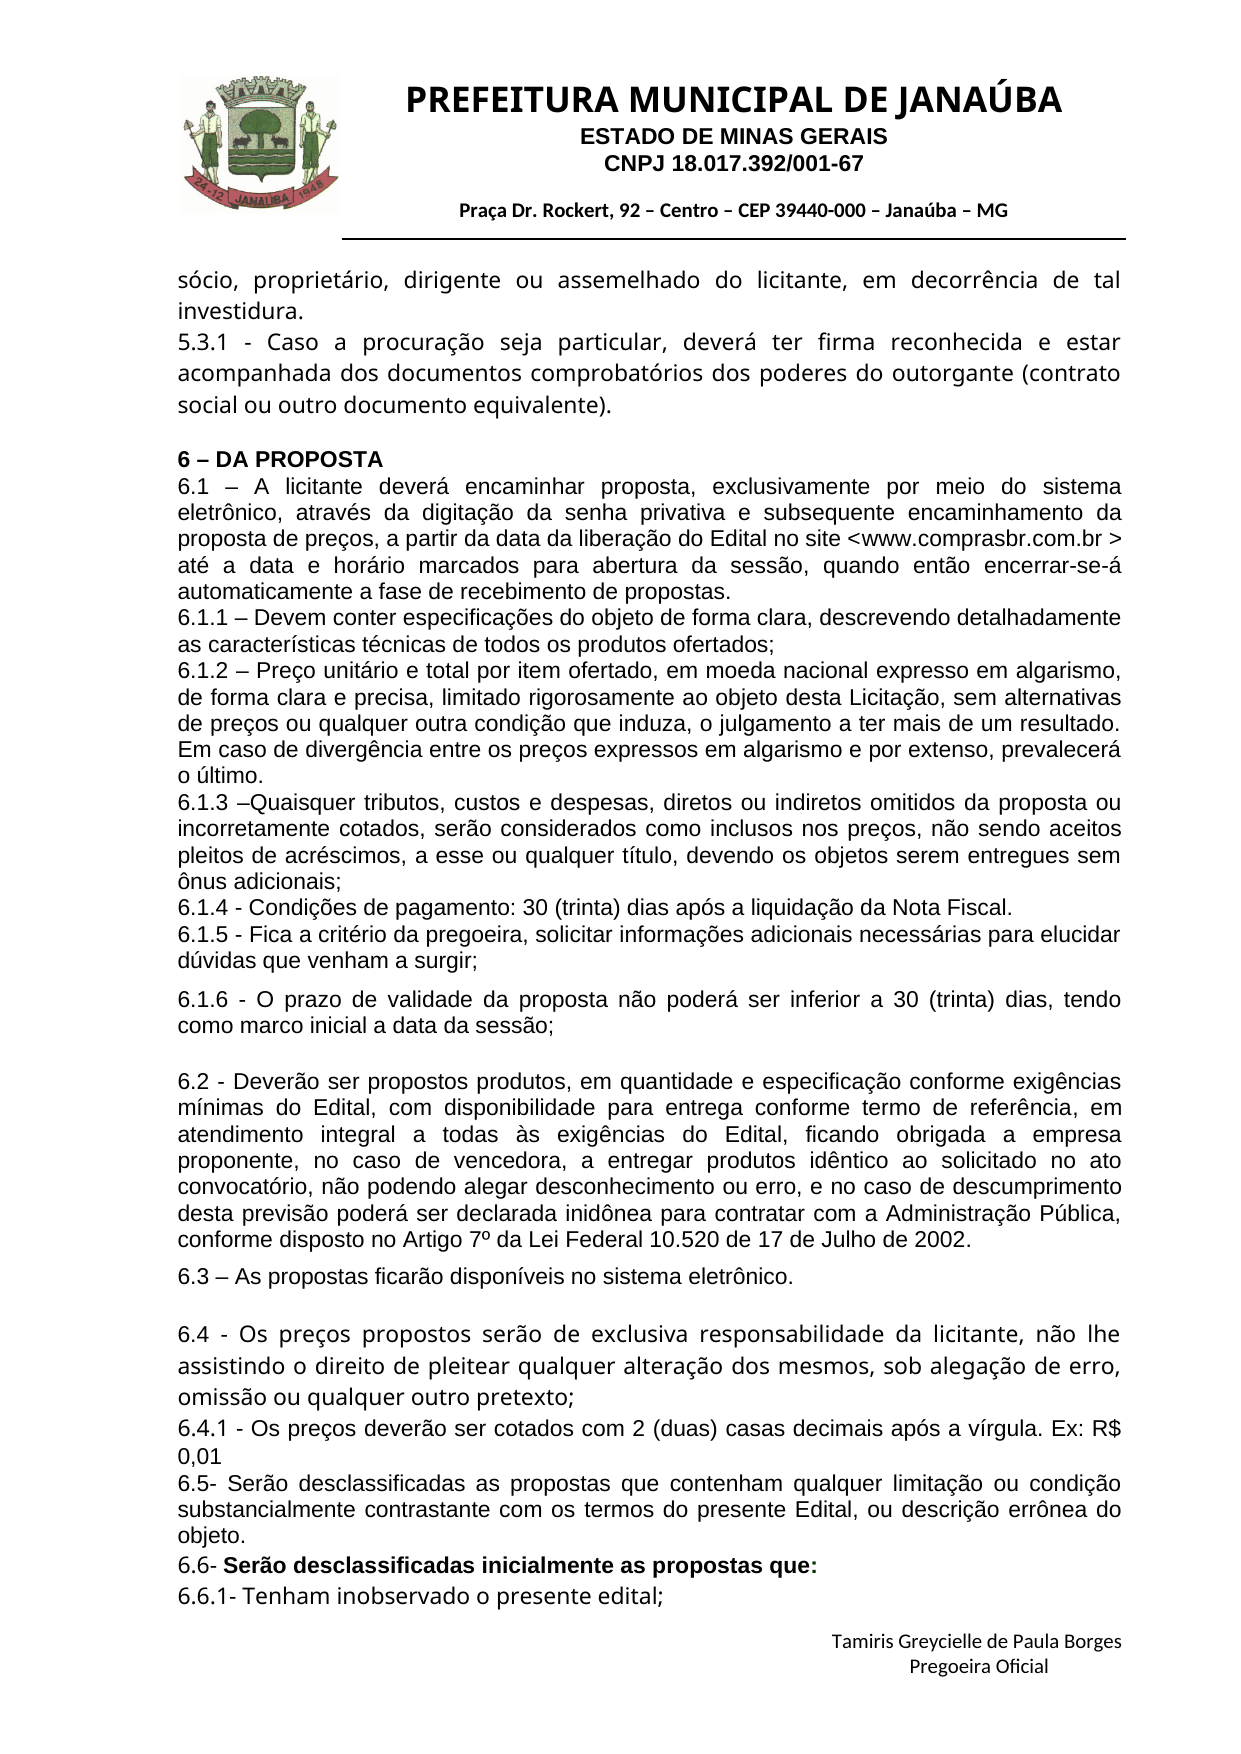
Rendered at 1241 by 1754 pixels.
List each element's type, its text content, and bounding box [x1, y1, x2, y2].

text 6.1.6 - O prazo de validade da proposta não poderá ser inferior a 30 (trinta) dias, tendo como marco inicial a data da sessão; [177, 986, 1122, 1039]
text 6.1.1 – Devem conter especificações do objeto de forma clara, descrevendo detalhadamente as características técnicas de todos os produtos ofertados; [177, 604, 1122, 657]
text 6.1.3 –Quaisquer tributos, custos e despesas, diretos ou indiretos omitidos da proposta ou incorretamente cotados, serão considerados como inclusos nos preços, não sendo aceitos pleitos de acréscimos, a esse ou qualquer título, devendo os objetos serem entregues sem ônus adicionais; [177, 789, 1122, 894]
text 6 – DA PROPOSTA [177, 446, 1122, 473]
text 5.3.1 - Caso a procuração seja particular, deverá ter firma reconhecida e estar acompanhada dos documentos comprobatórios dos poderes do outorgante (contrato social ou outro documento equivalente). [177, 326, 1122, 420]
text 6.1.2 – Preço unitário e total por item ofertado, em moeda nacional expresso em algarismo, de forma clara e precisa, limitado rigorosamente ao objeto desta Licitação, sem alternativas de preços ou qualquer outra condição que induza, o julgamento a ter mais de um resultado. Em caso de divergência entre os preços expressos em algarismo e por extenso, prevalecerá o último. [177, 657, 1122, 789]
text 6.4.1 - Os preços deverão ser cotados com 2 (duas) casas decimais após a vírgula. Ex: R$ 0,01 [177, 1412, 1122, 1470]
text 6.6- Serão desclassificadas inicialmente as propostas que: [177, 1549, 1122, 1580]
text 6.1.5 - Fica a critério da pregoeira, solicitar informações adicionais necessárias para elucidar dúvidas que venham a surgir; [177, 921, 1122, 973]
text 6.1 – A licitante deverá encaminhar proposta, exclusivamente por meio do sistema eletrônico, através da digitação da senha privativa e subsequente encaminhamento da proposta de preços, a partir da data da liberação do Edital no site <www.comprasbr.com.br > até a data e horário marcados para abertura da sessão, quando então encerrar-se-á automaticamente a fase de recebimento de propostas. [177, 473, 1122, 604]
text 6.3 – As propostas ficarão disponíveis no sistema eletrônico. [177, 1263, 1122, 1289]
text 6.1.4 - Condições de pagamento: 30 (trinta) dias após a liquidação da Nota Fiscal. [177, 894, 1122, 921]
text 6.5- Serão desclassificadas as propostas que contenham qualquer limitação ou condição substancialmente contrastante com os termos do presente Edital, ou descrição errônea do objeto. [177, 1470, 1122, 1549]
picture [180, 75, 341, 214]
text 6.6.1- Tenham inobservado o presente edital; [177, 1580, 1122, 1611]
text 6.2 - Deverão ser propostos produtos, em quantidade e especificação conforme exigências mínimas do Edital, com disponibilidade para entrega conforme termo de referência, em atendimento integral a todas às exigências do Edital, ficando obrigada a empresa proponente, no caso de vencedora, a entregar produtos idêntico ao solicitado no ato convocatório, não podendo alegar desconhecimento ou erro, e no caso de descumprimento desta previsão poderá ser declarada inidônea para contratar com a Administração Pública, conforme disposto no Artigo 7º da Lei Federal 10.520 de 17 de Julho de 2002. [177, 1068, 1122, 1252]
text 6.4 - Os preços propostos serão de exclusiva responsabilidade da licitante, não lhe assistindo o direito de pleitear qualquer alteração dos mesmos, sob alegação de erro, omissão ou qualquer outro pretexto; [177, 1318, 1122, 1412]
